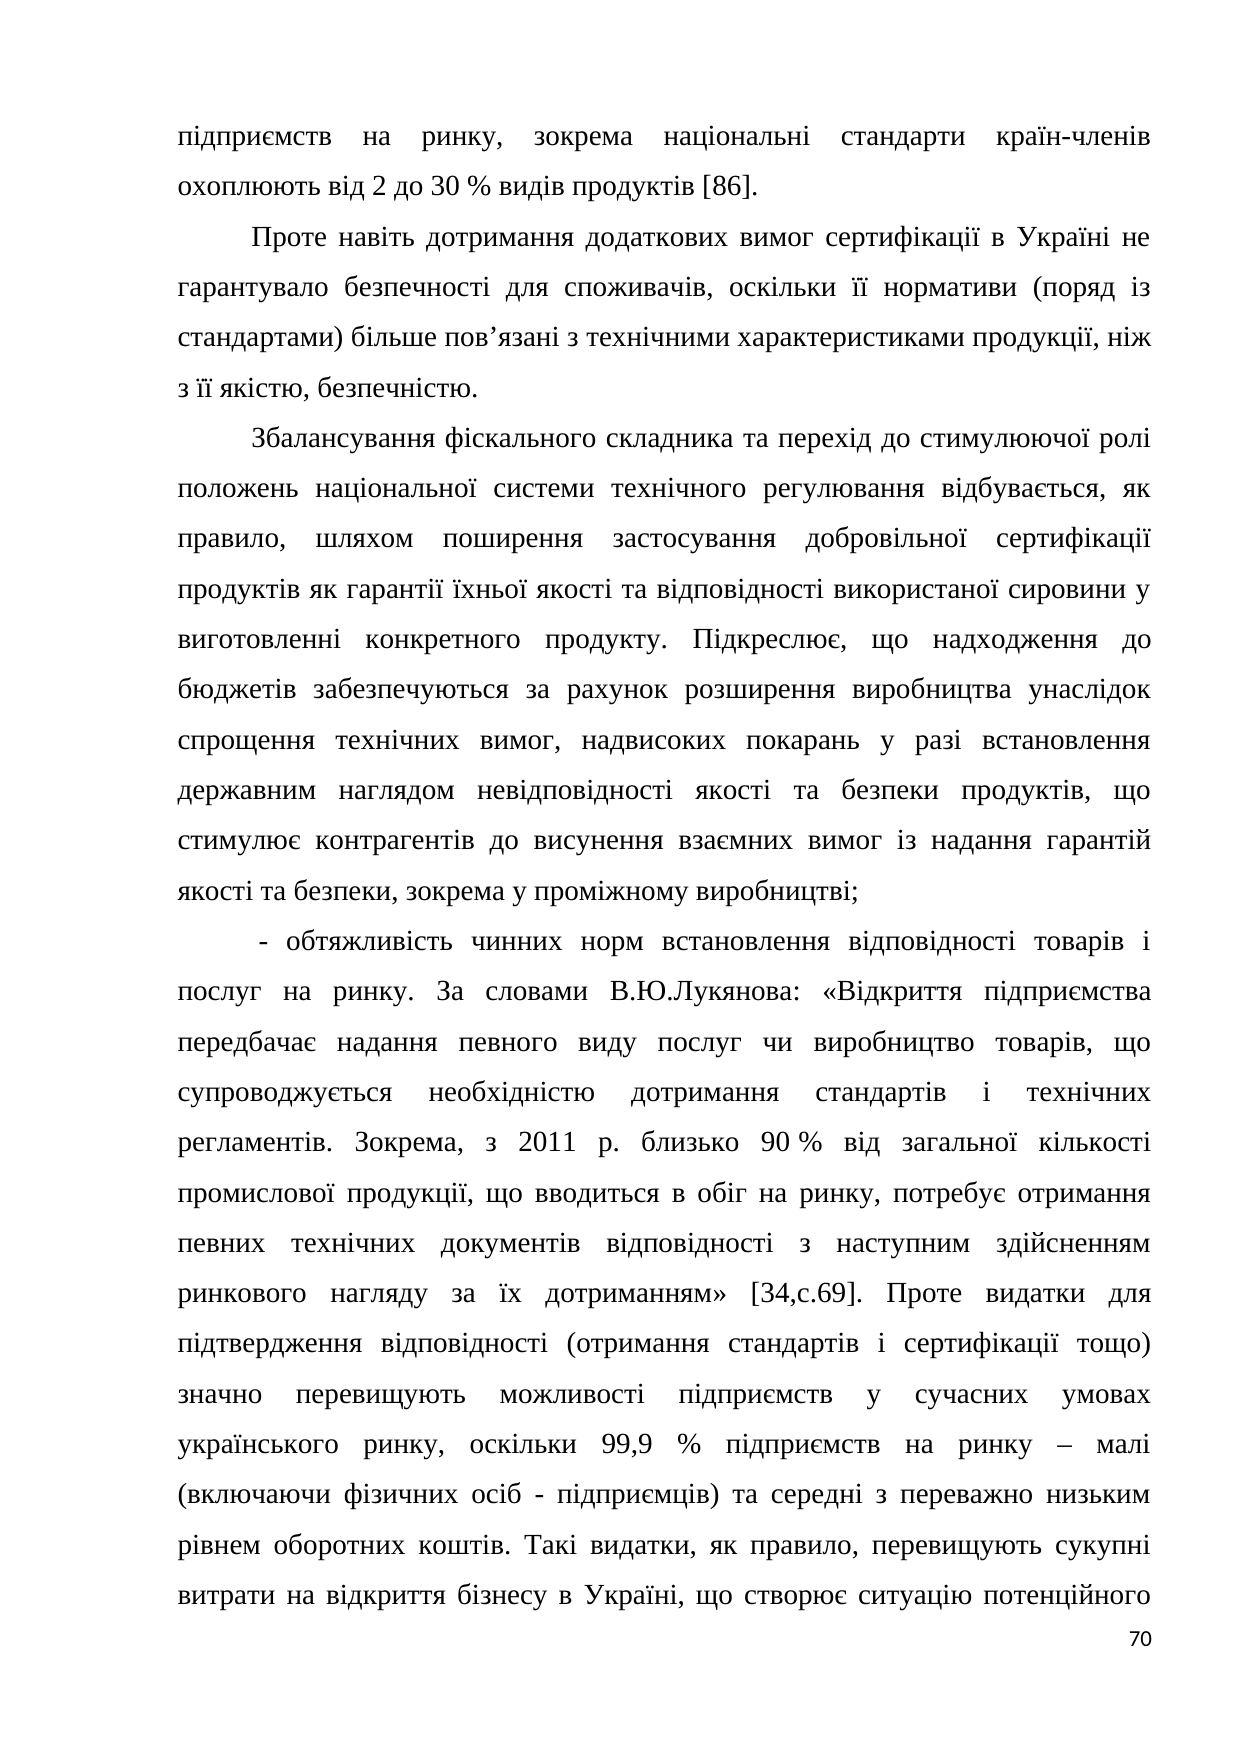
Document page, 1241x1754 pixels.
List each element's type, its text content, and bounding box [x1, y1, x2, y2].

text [177, 923, 1152, 1611]
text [177, 118, 1152, 202]
text Проте навіть дотримання додаткових вимог сертифікації в Україні не гарантувало безпечності для споживачів, оскільки її нормативи (поряд із стандартами) більше пов’язані з технічними характеристиками продукції, ніж з її якістю, безпечністю. [177, 219, 1152, 403]
text Збалансування фіскального складника та перехід до стимулюючої ролі положень національної системи технічного регулювання відбувається, як правило, шляхом поширення застосування добровільної сертифікації продуктів як гарантії їхньої якості та відповідності використаної сировини у виготовленні конкретного продукту. Підкреслює, що надходження до бюджетів забезпечуються за рахунок розширення виробництва унаслідок спрощення технічних вимог, надвисоких покарань у разі встановлення державним наглядом невідповідності якості та безпеки продуктів, що стимулює контрагентів до висунення взаємних вимог із надання гарантій якості та безпеки, зокрема у проміжному виробництві; [177, 420, 1152, 906]
